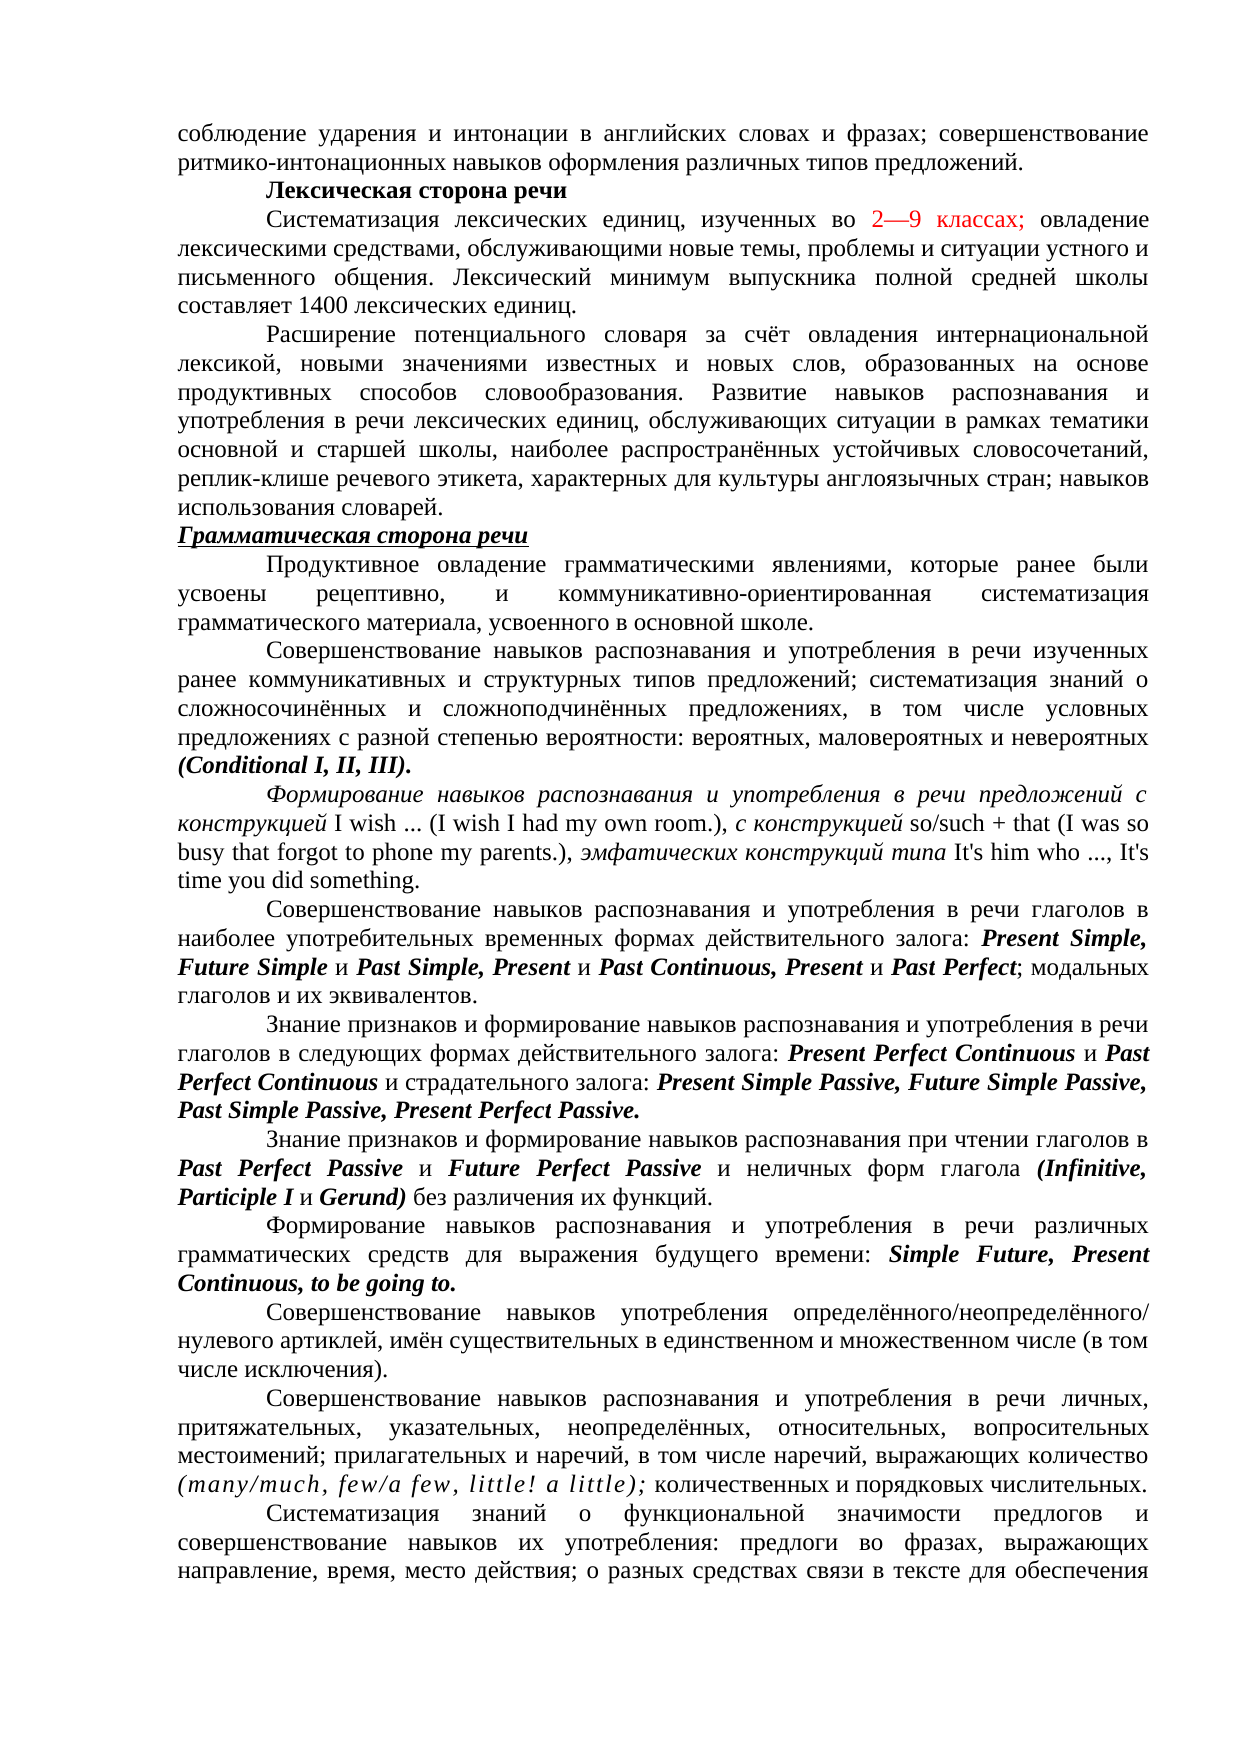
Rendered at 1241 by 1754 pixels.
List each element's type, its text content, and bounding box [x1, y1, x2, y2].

text Систематизация лексических единиц, изученных во 2—9 классах; овладение лексическими средствами, обслуживающими новые темы, проблемы и ситуации устного и письменного общения. Лексический минимум выпускника полной средней школы составляет 1400 лексических единиц. [177, 204, 1149, 319]
text Расширение потенциального словаря за счёт овладения интернациональной лексикой, новыми значениями известных и новых слов, образованных на основе продуктивных способов словообразования. Развитие навыков распознавания и употребления в речи лексических единиц, обслуживающих ситуации в рамках тематики основной и старшей школы, наиболее распространённых устойчивых словосочетаний, реплик-клише речевого этикета, характерных для культуры англоязычных стран; навыков использования словарей. [177, 319, 1149, 521]
text Грамматическая сторона речи [177, 521, 1152, 549]
text Формирование навыков распознавания и употребления в речи различных грамматических средств для выражения будущего времени: Simple Future, Present Continuous, to be going to. [177, 1211, 1149, 1297]
text Лексическая сторона речи [266, 176, 1152, 204]
text Знание признаков и формирование навыков распознавания при чтении глаголов в Past Perfect Passive и Future Perfect Passive и неличных форм глагола (Infinitive, Participle I и Gerund) без различения их функций. [177, 1124, 1149, 1211]
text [177, 1498, 1149, 1584]
text Совершенствование навыков распознавания и употребления в речи глаголов в наиболее употребительных временных формах действительного залога: Present Simple, Future Simple и Past Simple, Present и Past Continuous, Present и Past Perfect; модальных глаголов и их эквивалентов. [177, 894, 1149, 1009]
text Совершенствование навыков употребления определённого/неопределённого/ нулевого артиклей, имён существительных в единственном и множественном числе (в том числе исключения). [177, 1297, 1149, 1383]
text Формирование навыков распознавания и употребления в речи предложений с конструкцией I wish ... (I wish I had my own room.), с конструкцией so/such + that (I was so busy that forgot to phone my parents.), эмфатических конструкций типа It's him who ..., It's time you did something. [177, 779, 1149, 894]
text Знание признаков и формирование навыков распознавания и употребления в речи глаголов в следующих формах действительного залога: Present Perfect Continuous и Past Perfect Continuous и страдательного залога: Present Simple Passive, Future Simple Passive, Past Simple Passive, Present Perfect Passive. [177, 1009, 1149, 1124]
text Совершенствование навыков распознавания и употребления в речи изученных ранее коммуникативных и структурных типов предложений; систематизация знаний о сложносочинённых и сложноподчинённых предложениях, в том числе условных предложениях с разной степенью вероятности: вероятных, маловероятных и невероятных (Conditional I, II, III). [177, 636, 1149, 779]
text Продуктивное овладение грамматическими явлениями, которые ранее были усвоены рецептивно, и коммуникативно-ориентированная систематизация грамматического материала, усвоенного в основной школе. [177, 549, 1149, 636]
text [177, 118, 1149, 176]
text Совершенствование навыков распознавания и употребления в речи личных, притяжательных, указательных, неопределённых, относительных, вопросительных местоимений; прилагательных и наречий, в том числе наречий, выражающих количество (many/much, few/a few, little! a little); количественных и порядковых числительных. [177, 1383, 1149, 1498]
